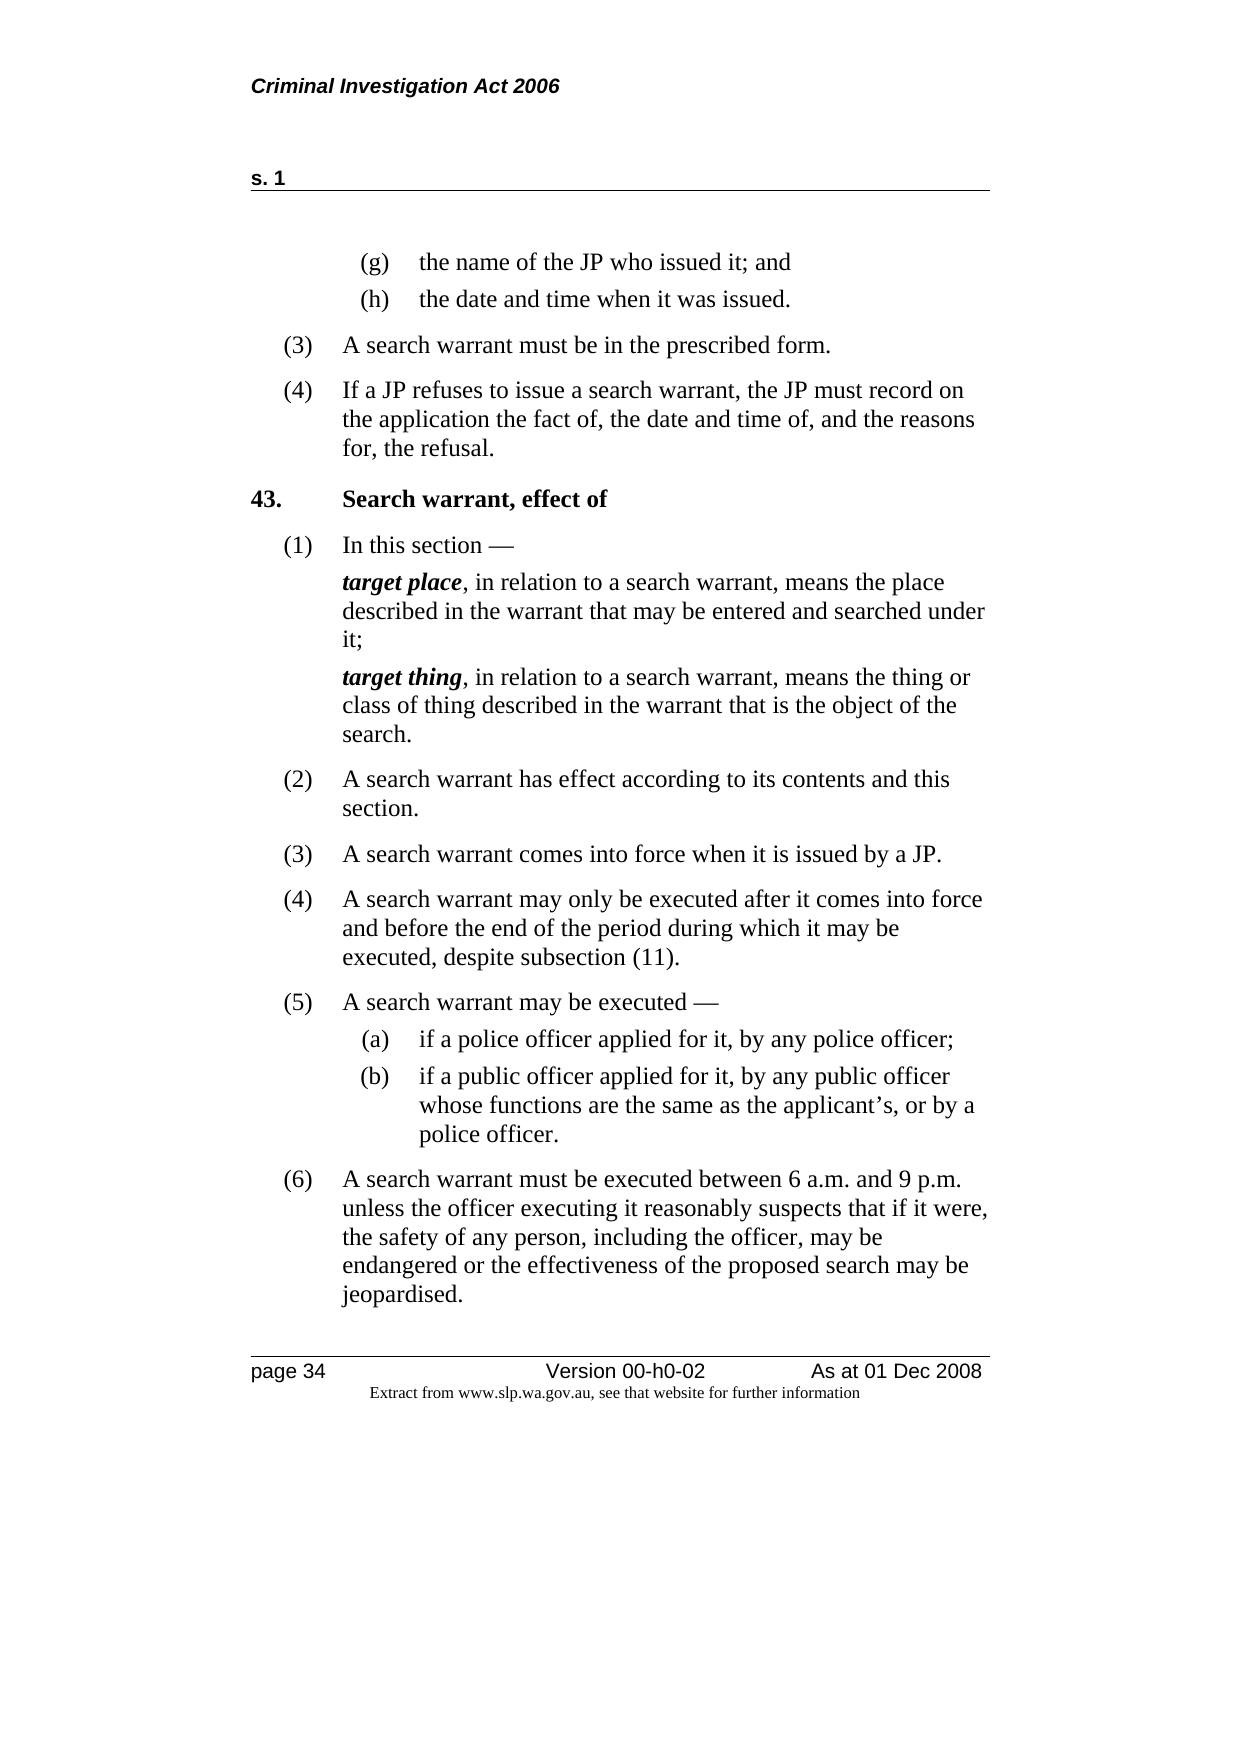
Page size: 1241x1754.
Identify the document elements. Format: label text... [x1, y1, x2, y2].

text (1) In this section — [251, 530, 990, 559]
text (h) the date and time when it was issued. [251, 284, 990, 313]
text target place, in relation to a search warrant, means the place described in the warrant that may be entered and searched under it; [251, 567, 990, 653]
text (6) A search warrant must be executed between 6 a.m. and 9 p.m. unless the officer executing it reasonably suspects that if it were, the safety of any person, including the officer, may be endangered or the effectiveness of the proposed search may be jeopardised. [251, 1164, 990, 1308]
text (4) A search warrant may only be executed after it comes into force and before the end of the period during which it may be executed, despite subsection (11). [251, 884, 990, 970]
text (b) if a public officer applied for it, by any public officer whose functions are the same as the applicant’s, or by a police officer. [251, 1061, 990, 1147]
text target thing, in relation to a search warrant, means the thing or class of thing described in the warrant that is the object of the search. [251, 662, 990, 748]
text (a) if a police officer applied for it, by any police officer; [251, 1024, 990, 1053]
text (3) A search warrant comes into force when it is issued by a JP. [251, 839, 990, 867]
text (g) the name of the JP who issued it; and [251, 247, 990, 276]
text (2) A search warrant has effect according to its contents and this section. [251, 764, 990, 822]
subtitle 43. Search warrant, effect of [251, 484, 990, 513]
text (5) A search warrant may be executed — [251, 987, 990, 1016]
text (3) A search warrant must be in the prescribed form. [251, 330, 990, 359]
text (4) If a JP refuses to issue a search warrant, the JP must record on the application the fact of, the date and time of, and the reasons for, the refusal. [251, 375, 990, 462]
